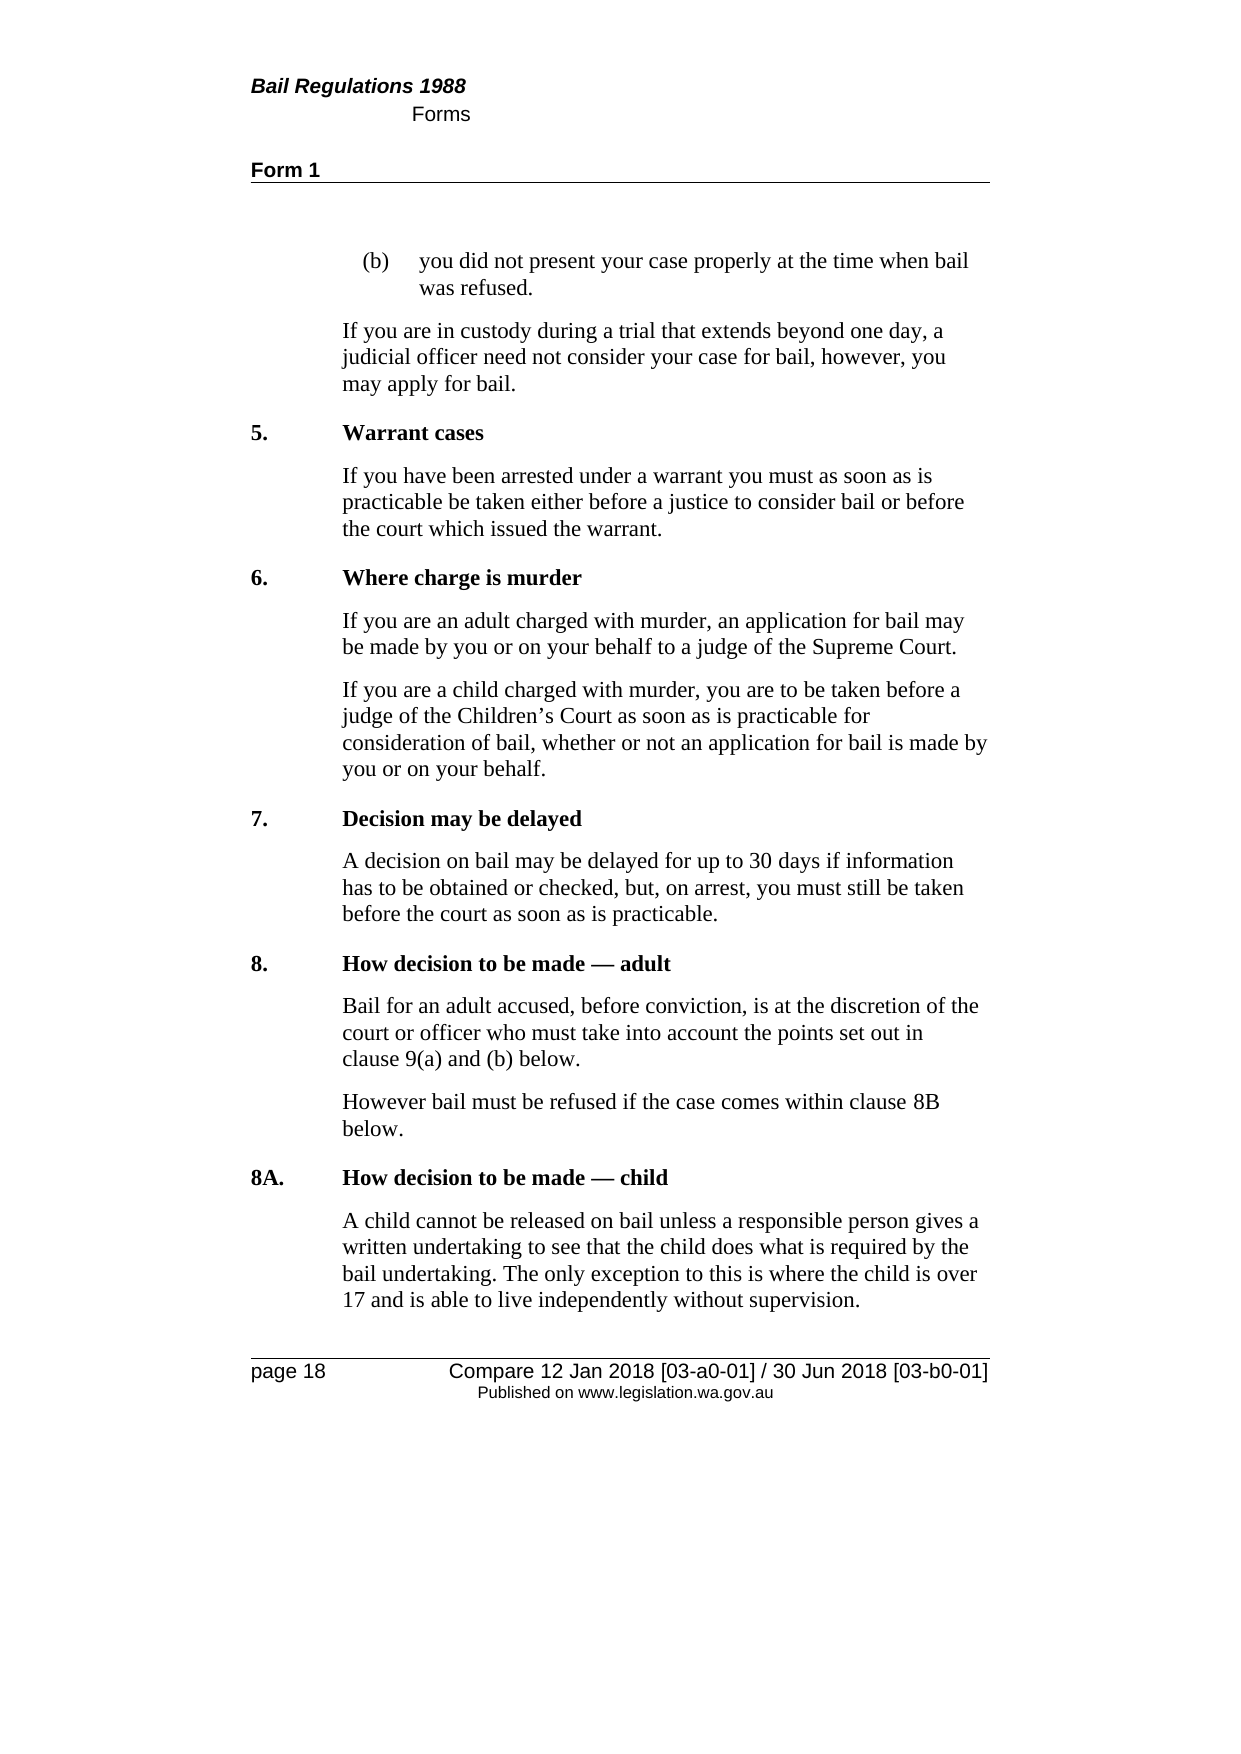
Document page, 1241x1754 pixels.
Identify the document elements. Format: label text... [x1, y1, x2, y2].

subtitle 8. How decision to be made — adult [251, 949, 990, 976]
text A child cannot be released on bail unless a responsible person gives a written undertaking to see that the child does what is required by the bail undertaking. The only exception to this is where the child is over 17 and is able to live independently without supervision. [251, 1207, 990, 1312]
subtitle 8A. How decision to be made — child [251, 1164, 990, 1190]
text Bail for an adult accused, before conviction, is at the discretion of the court or officer who must take into account the points set out in clause 9(a) and (b) below. [251, 993, 990, 1072]
subtitle 7. Decision may be delayed [251, 804, 990, 831]
subtitle 6. Where charge is murder [251, 564, 990, 590]
text If you are an adult charged with murder, an application for bail may be made by you or on your behalf to a judge of the Supreme Court. [251, 607, 990, 659]
text (b) you did not present your case properly at the time when bail was refused. [251, 247, 990, 300]
text If you have been arrested under a warrant you must as soon as is practicable be taken either before a justice to consider bail or before the court which issued the warrant. [251, 462, 990, 541]
text However bail must be refused if the case comes within clause 8B below. [251, 1088, 990, 1141]
text If you are a child charged with murder, you are to be taken before a judge of the Children’s Court as soon as is practicable for consideration of bail, whether or not an application for bail is made by you or on your behalf. [251, 676, 990, 782]
subtitle 5. Warrant cases [251, 419, 990, 445]
text If you are in custody during a trial that extends beyond one day, a judicial officer need not consider your case for bail, however, you may apply for bail. [251, 317, 990, 396]
text A decision on bail may be delayed for up to 30 days if information has to be obtained or checked, but, on arrest, you must still be taken before the court as soon as is practicable. [251, 848, 990, 927]
